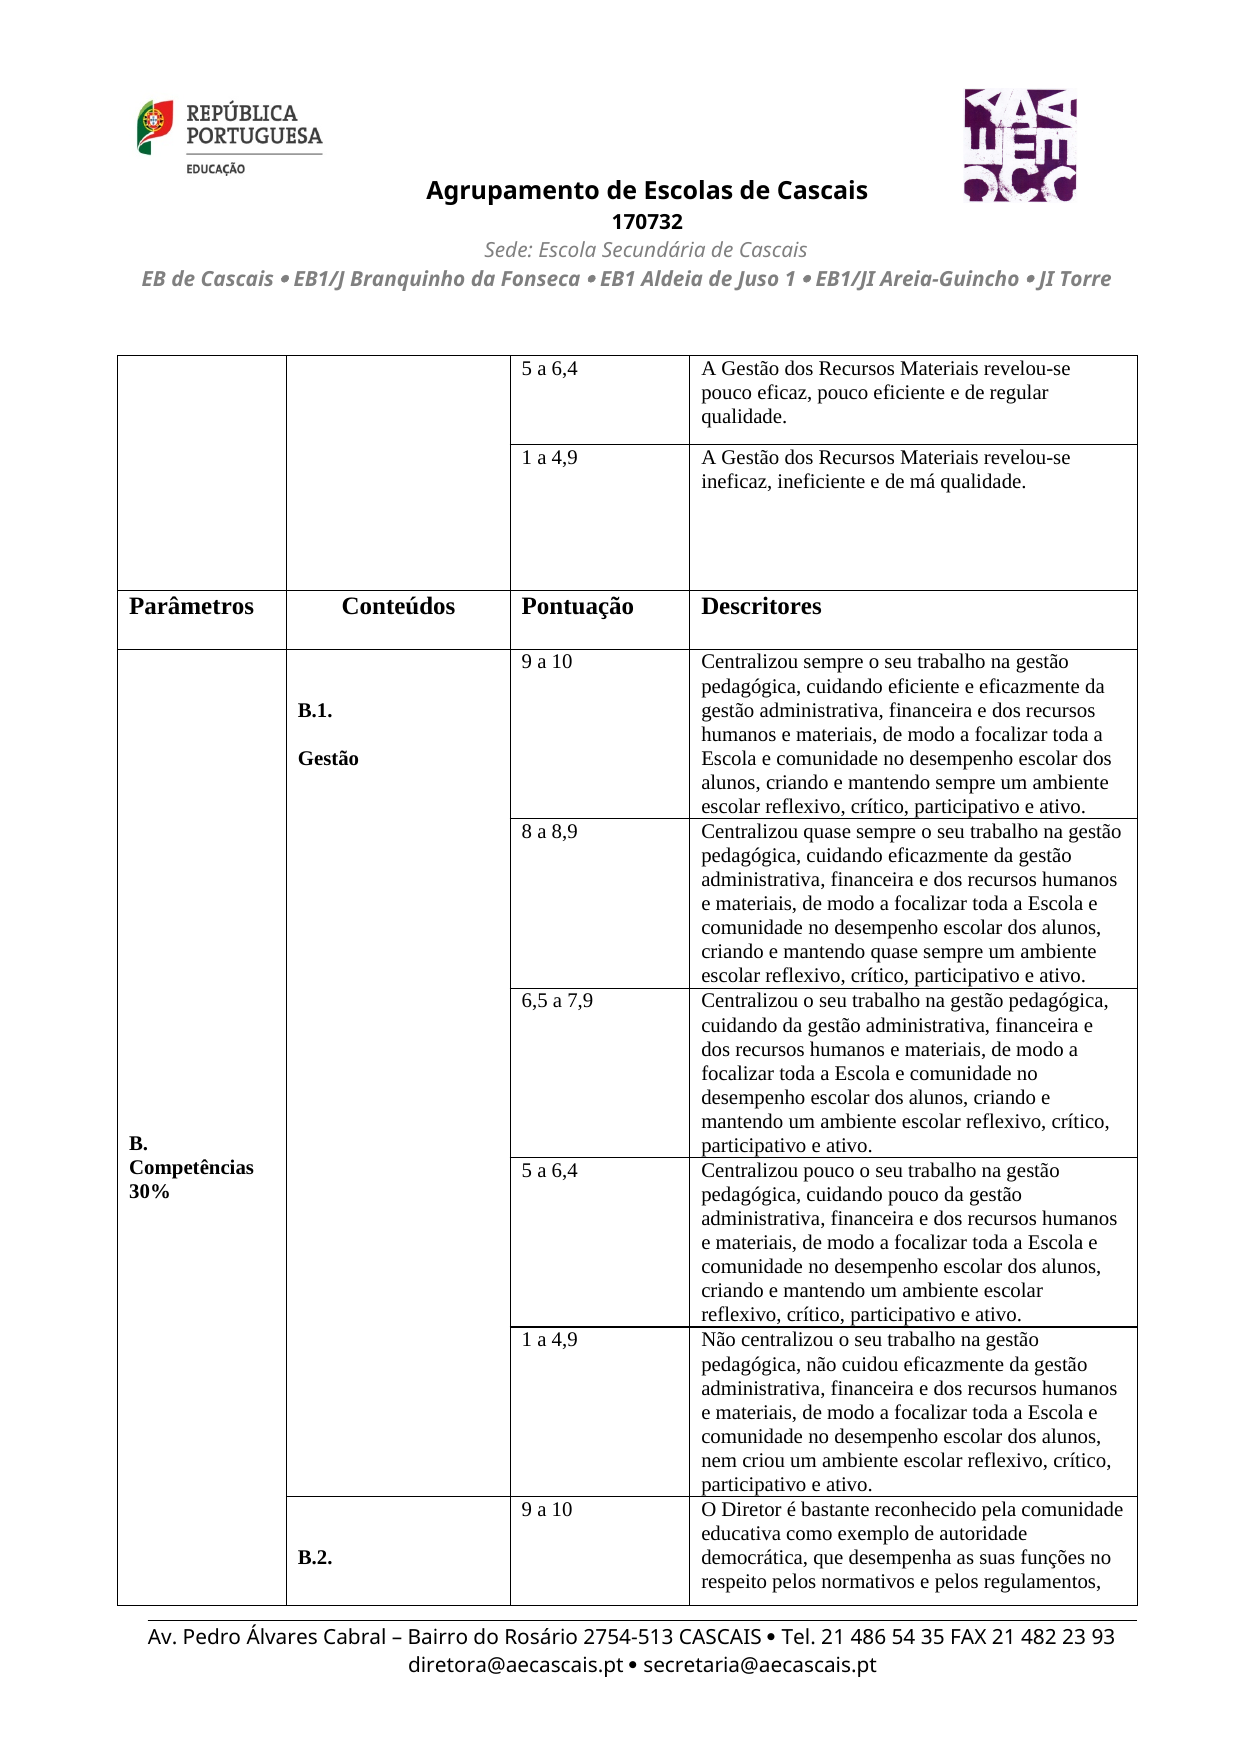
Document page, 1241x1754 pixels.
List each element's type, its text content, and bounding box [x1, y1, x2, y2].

table_cell B.1. Gestão [287, 650, 510, 1496]
table_cell 1 a 4,9 [511, 1328, 689, 1496]
table_cell 5 a 6,4 [511, 356, 689, 444]
table_cell 6,5 a 7,9 [511, 989, 689, 1157]
table_cell Parâmetros [118, 591, 286, 648]
picture [118, 79, 337, 196]
table_cell A Gestão dos Recursos Materiais revelou-se ineficaz, ineficiente e de má qualidade. [690, 445, 1137, 590]
table_cell B. Competências 30% [118, 650, 286, 1605]
table_cell A Gestão dos Recursos Materiais revelou-se pouco eficaz, pouco eficiente e de regular qualidade. [690, 356, 1137, 444]
table_cell Descritores [690, 591, 1137, 648]
table_cell 9 a 10 [511, 650, 689, 818]
table_cell Centralizou quase sempre o seu trabalho na gestão pedagógica, cuidando eficazmente da gestão administrativa, financeira e dos recursos humanos e materiais, de modo a focalizar toda a Escola e comunidade no desempenho escolar dos alunos, criando e mantendo quase sempre um ambiente escolar reflexivo, crítico, participativo e ativo. [690, 819, 1137, 987]
picture [963, 88, 1078, 203]
table_cell Centralizou o seu trabalho na gestão pedagógica, cuidando da gestão administrativa, financeira e dos recursos humanos e materiais, de modo a focalizar toda a Escola e comunidade no desempenho escolar dos alunos, criando e mantendo um ambiente escolar reflexivo, crítico, participativo e ativo. [690, 989, 1137, 1157]
table_cell 5 a 6,4 [511, 1158, 689, 1326]
table_cell Não centralizou o seu trabalho na gestão pedagógica, não cuidou eficazmente da gestão administrativa, financeira e dos recursos humanos e materiais, de modo a focalizar toda a Escola e comunidade no desempenho escolar dos alunos, nem criou um ambiente escolar reflexivo, crítico, participativo e ativo. [690, 1328, 1137, 1496]
table_cell B.2. Liderança [287, 1497, 510, 1605]
table_cell 9 a 10 [511, 1497, 689, 1605]
table_cell Centralizou sempre o seu trabalho na gestão pedagógica, cuidando eficiente e eficazmente da gestão administrativa, financeira e dos recursos humanos e materiais, de modo a focalizar toda a Escola e comunidade no desempenho escolar dos alunos, criando e mantendo sempre um ambiente escolar reflexivo, crítico, participativo e ativo. [690, 650, 1137, 818]
table_cell Conteúdos [287, 591, 510, 648]
table_cell Pontuação [511, 591, 689, 648]
table_cell Centralizou pouco o seu trabalho na gestão pedagógica, cuidando pouco da gestão administrativa, financeira e dos recursos humanos e materiais, de modo a focalizar toda a Escola e comunidade no desempenho escolar dos alunos, criando e mantendo um ambiente escolar reflexivo, crítico, participativo e ativo. [690, 1158, 1137, 1326]
table_cell 1 a 4,9 [511, 445, 689, 590]
table_cell 8 a 8,9 [511, 819, 689, 987]
